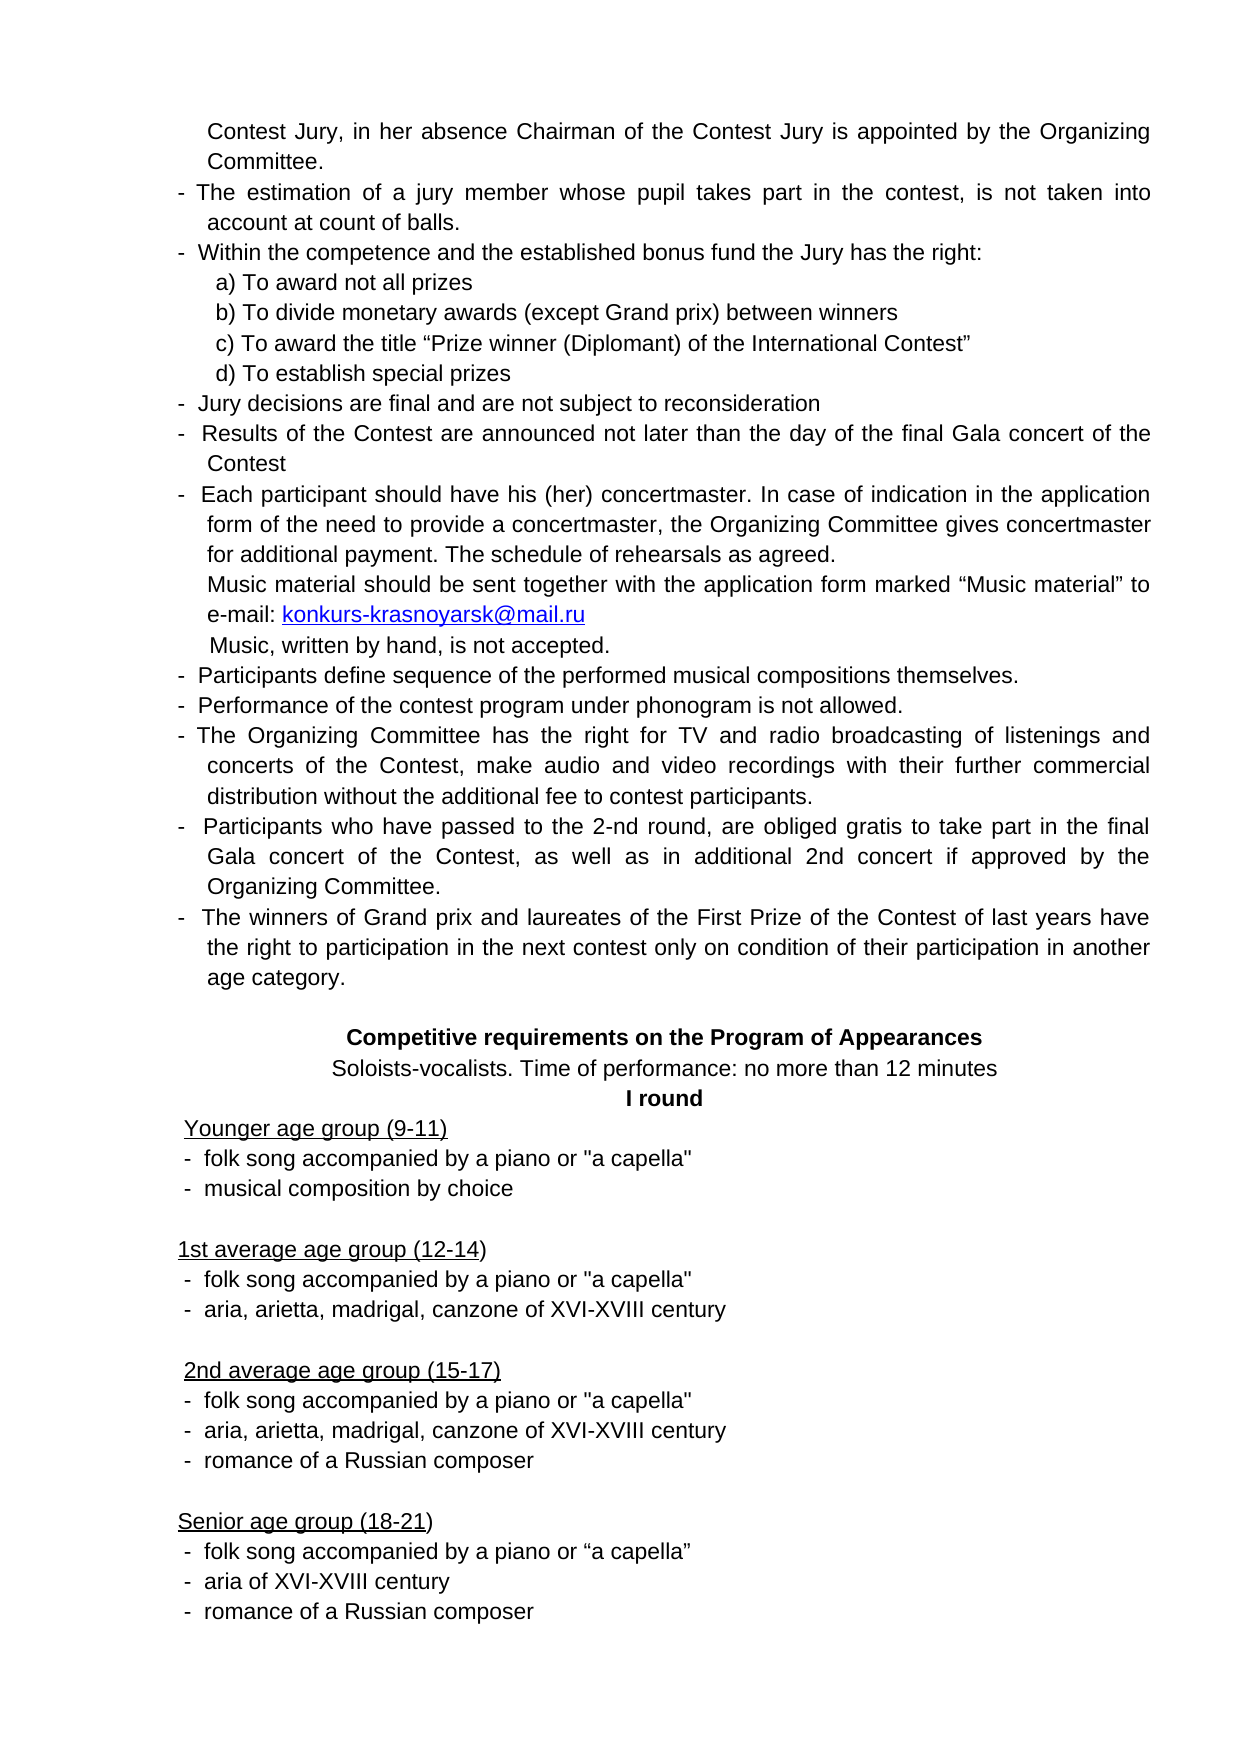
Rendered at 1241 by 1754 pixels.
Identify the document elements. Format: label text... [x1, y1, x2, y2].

text Music material should be sent together with the application form marked “Music material” to e-mail: konkurs-krasnoyarsk@mail.ru [207, 571, 1152, 628]
text - romance of a Russian composer [177, 1598, 1152, 1625]
text - The estimation of a jury member whose pupil takes part in the contest, is not taken into account at count of balls. [177, 178, 1152, 235]
text Music, written by hand, is not accepted. [177, 632, 1152, 658]
text - folk song accompanied by a piano or “a capella” [177, 1538, 1152, 1564]
text - romance of a Russian composer [177, 1447, 1152, 1474]
text - The winners of Grand prix and laureates of the First Prize of the Contest of last years have the right to participation in the next contest only on condition of their participation in another age category. [177, 903, 1152, 990]
text - folk song accompanied by a piano or "a capella" [177, 1387, 1152, 1413]
text 2nd average age group (15-17) [177, 1357, 1152, 1383]
text - folk song accompanied by a piano or "a capella" [177, 1145, 1152, 1172]
text - Performance of the contest program under phonogram is not allowed. [177, 692, 1152, 718]
text - The Organizing Committee has the right for TV and radio broadcasting of listenings and concerts of the Contest, make audio and video recordings with their further commercial distribution without the additional fee to contest participants. [177, 722, 1152, 809]
text - Within the competence and the established bonus fund the Jury has the right: [177, 239, 1152, 265]
text 1st average age group (12-14) [177, 1236, 1152, 1262]
text d) To establish special prizes [177, 360, 1152, 386]
text - folk song accompanied by a piano or "a capella" [177, 1266, 1152, 1292]
text Younger age group (9-11) [177, 1115, 1152, 1141]
text a) To award not all prizes [177, 269, 1152, 296]
text - Jury decisions are final and are not subject to reconsideration [177, 390, 1152, 416]
text - Participants define sequence of the performed musical compositions themselves. [177, 662, 1152, 688]
text - Results of the Contest are announced not later than the day of the final Gala concert of the Contest [177, 420, 1152, 477]
text - musical composition by choice [177, 1175, 1152, 1202]
text - aria, аrietta, madrigal, canzone of XVI-XVIII century [177, 1417, 1152, 1443]
text - Participants who have passed to the 2-nd round, are obliged gratis to take part in the final Gala concert of the Contest, as well as in additional 2nd concert if approved by the Organizing Committee. [177, 813, 1152, 900]
text I round [177, 1085, 1152, 1111]
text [177, 118, 1152, 175]
text - aria of XVI-XVIII century [177, 1568, 1152, 1594]
text c) To award the title “Prize winner (Diplomant) of the International Contest” [177, 329, 1152, 356]
text Senior age group (18-21) [177, 1508, 1152, 1534]
text - aria, arietta, madrigal, canzone of XVI-XVIII century [177, 1296, 1152, 1323]
text - Each participant should have his (her) concertmaster. In case of indication in the application form of the need to provide a concertmaster, the Organizing Committee gives concertmaster for additional payment. The schedule of rehearsals as agreed. [177, 481, 1152, 567]
text b) To divide monetary awards (except Grand prix) between winners [177, 299, 1152, 326]
text Soloists-vocalists. Time of performance: no more than 12 minutes [177, 1054, 1152, 1081]
text Competitive requirements on the Program of Appearances [177, 1024, 1152, 1051]
